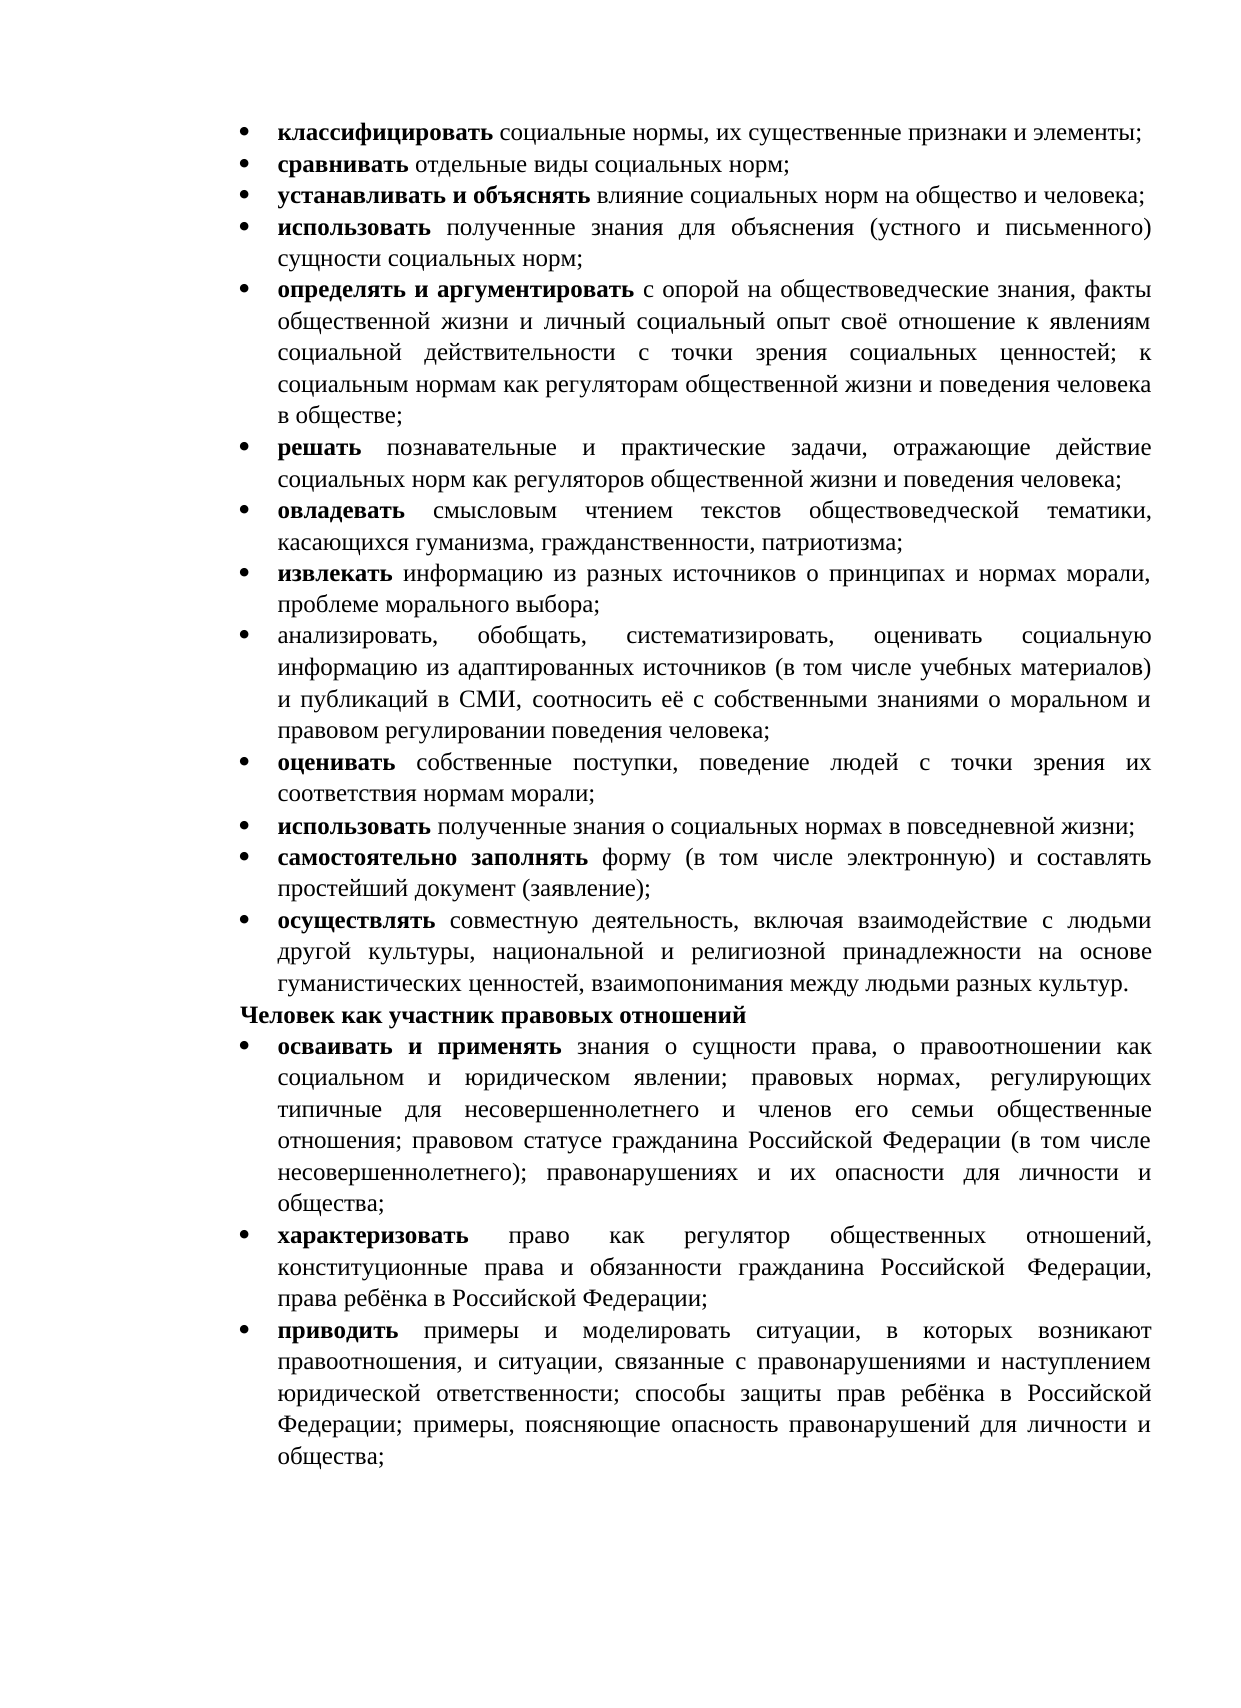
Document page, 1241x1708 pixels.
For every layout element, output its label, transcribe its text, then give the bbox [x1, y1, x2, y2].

list анализировать, обобщать, систематизировать, оценивать ­социальную информацию из адаптированных источников (в том числе учебных материалов) и публикаций в СМИ, ­соотносить её с собственными знаниями о моральном и правовом регулировании поведения человека; [240, 621, 1151, 744]
list осуществлять совместную деятельность, включая взаимодействие с людьми другой культуры, национальной и религиозной принадлежности на основе гуманистических ценностей, взаимопонимания между людьми разных культур. [240, 905, 1152, 997]
list овладевать смысловым чтением текстов обществоведческой тематики, касающихся гуманизма, гражданственности, патриотизма; [240, 495, 1152, 556]
subtitle Человек как участник правовых отношений [240, 1000, 1201, 1028]
list самостоятельно заполнять форму (в том числе электронную) и составлять простейший документ (заявление); [240, 842, 1152, 902]
list использовать полученные знания для объяснения (устного и письменного) сущности социальных норм; [240, 212, 1152, 272]
list устанавливать и объяснять влияние социальных норм на общество и человека; [240, 180, 1201, 209]
list решать познавательные и практические задачи, отражающие действие социальных норм как регуляторов общественной жизни и поведения человека; [240, 432, 1151, 492]
list оценивать собственные поступки, поведение людей с точки зрения их соответствия нормам морали; [240, 747, 1152, 807]
list осваивать и применять знания о сущности права, о правоотношении как социальном и юридическом явлении; правовых нормах, регулирующих типичные для несовершеннолетнего и членов его семьи общественные отношения; правовом статусе гражданина Российской Федерации (в том числе несовершеннолетнего); правонарушениях и их опасности для личности и общества; [240, 1031, 1152, 1217]
list использовать полученные знания о социальных нормах в повседневной жизни; [240, 810, 1201, 840]
list характеризовать право как регулятор общественных отношений, конституционные права и обязанности гражданина Российской Федерации, права ребёнка в Российской Федерации; [240, 1220, 1152, 1312]
list сравнивать отдельные виды социальных норм; [240, 149, 1201, 177]
list классифицировать социальные нормы, их существенные признаки и элементы; [240, 117, 1201, 146]
list извлекать информацию из разных источников о принципах и нормах морали, проблеме морального выбора; [240, 558, 1152, 618]
list определять и аргументировать с опорой на обществоведческие знания, факты общественной жизни и личный социальный опыт своё отношение к явлениям социальной действительности с точки зрения социальных ценностей; к социальным нормам как регуляторам общественной жизни и поведения человека в обществе; [240, 274, 1152, 429]
list приводить примеры и моделировать ситуации, в которых возникают правоотношения, и ситуации, связанные с правонарушениями и наступлением юридической ответственности; способы защиты прав ребёнка в Российской Федерации; примеры, поясняющие опасность правонарушений для личности и общества; [240, 1315, 1152, 1470]
